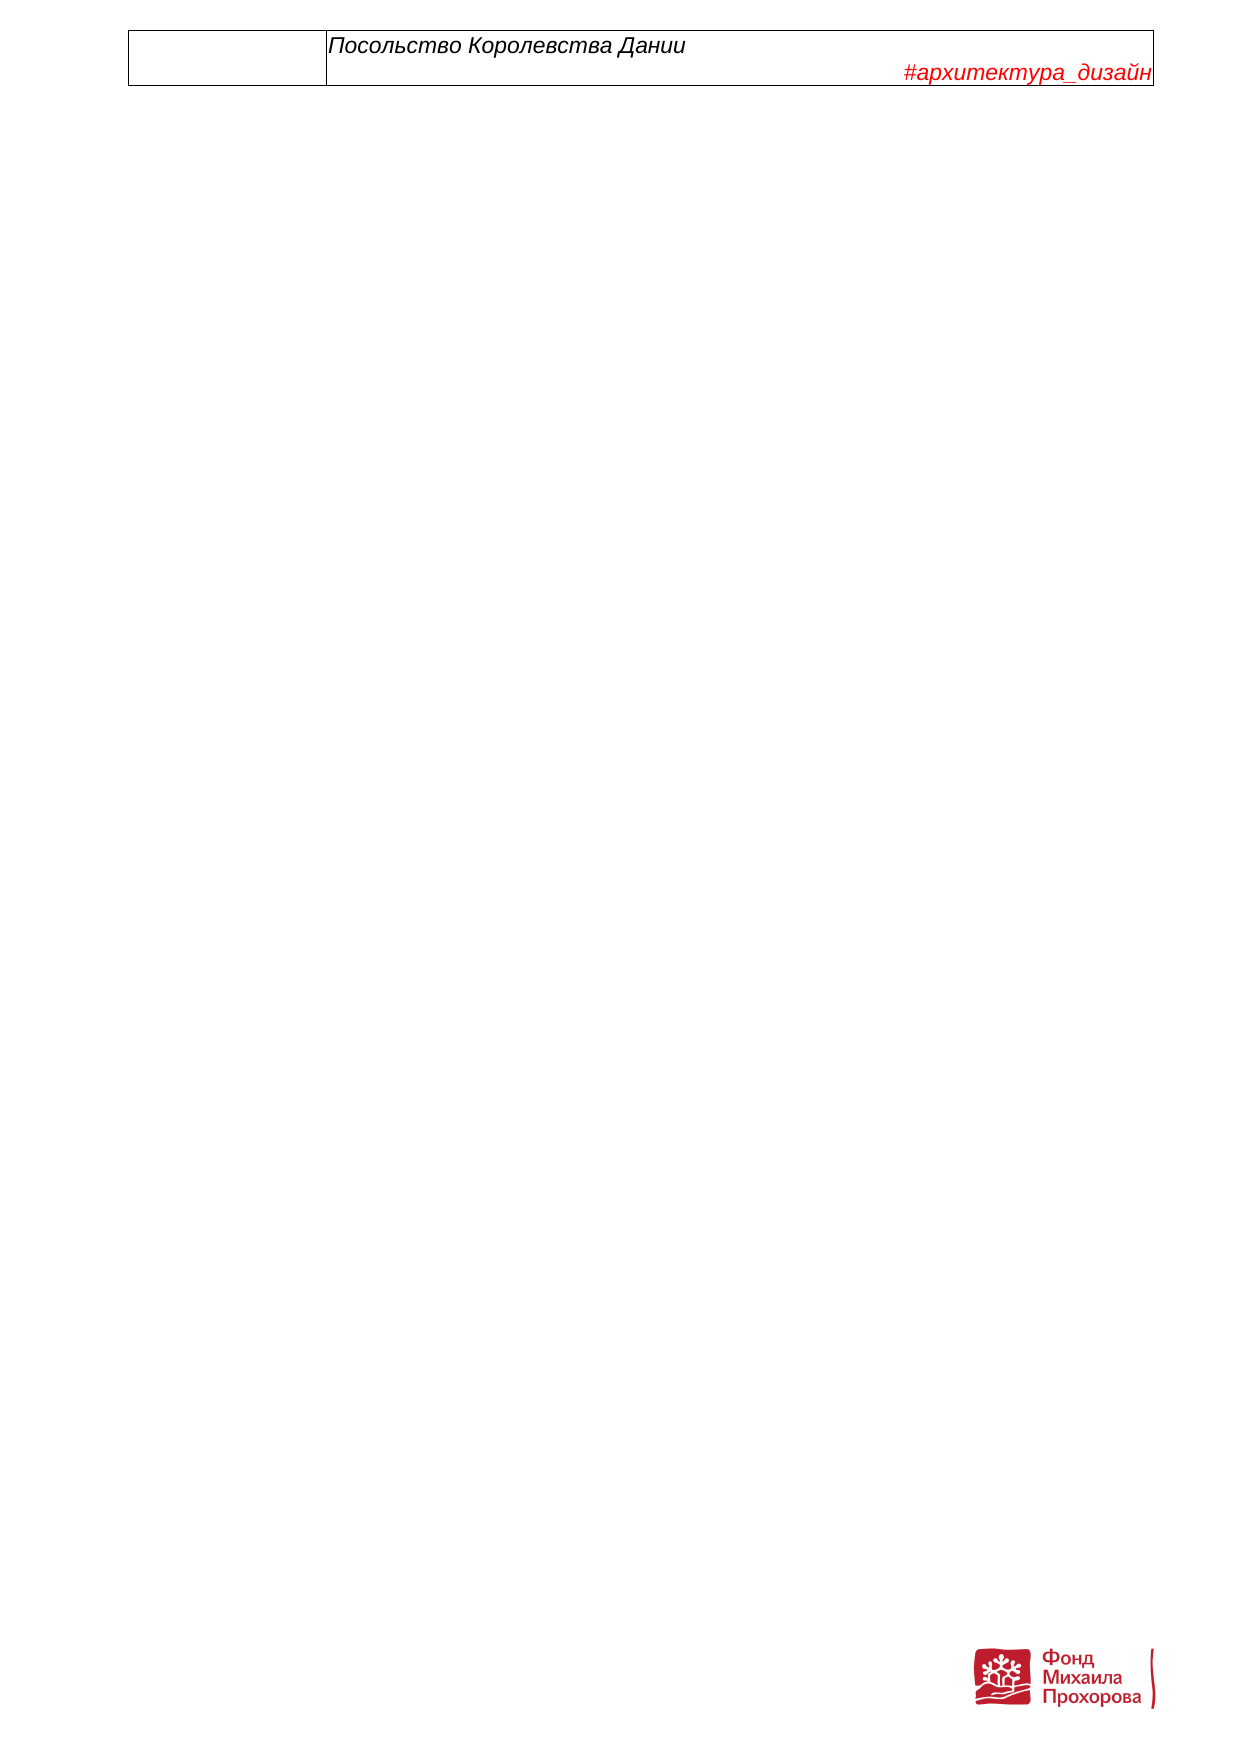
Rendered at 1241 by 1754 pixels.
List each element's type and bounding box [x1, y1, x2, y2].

picture [968, 1639, 1158, 1709]
table_cell [327, 31, 1153, 85]
table_cell [129, 31, 326, 85]
